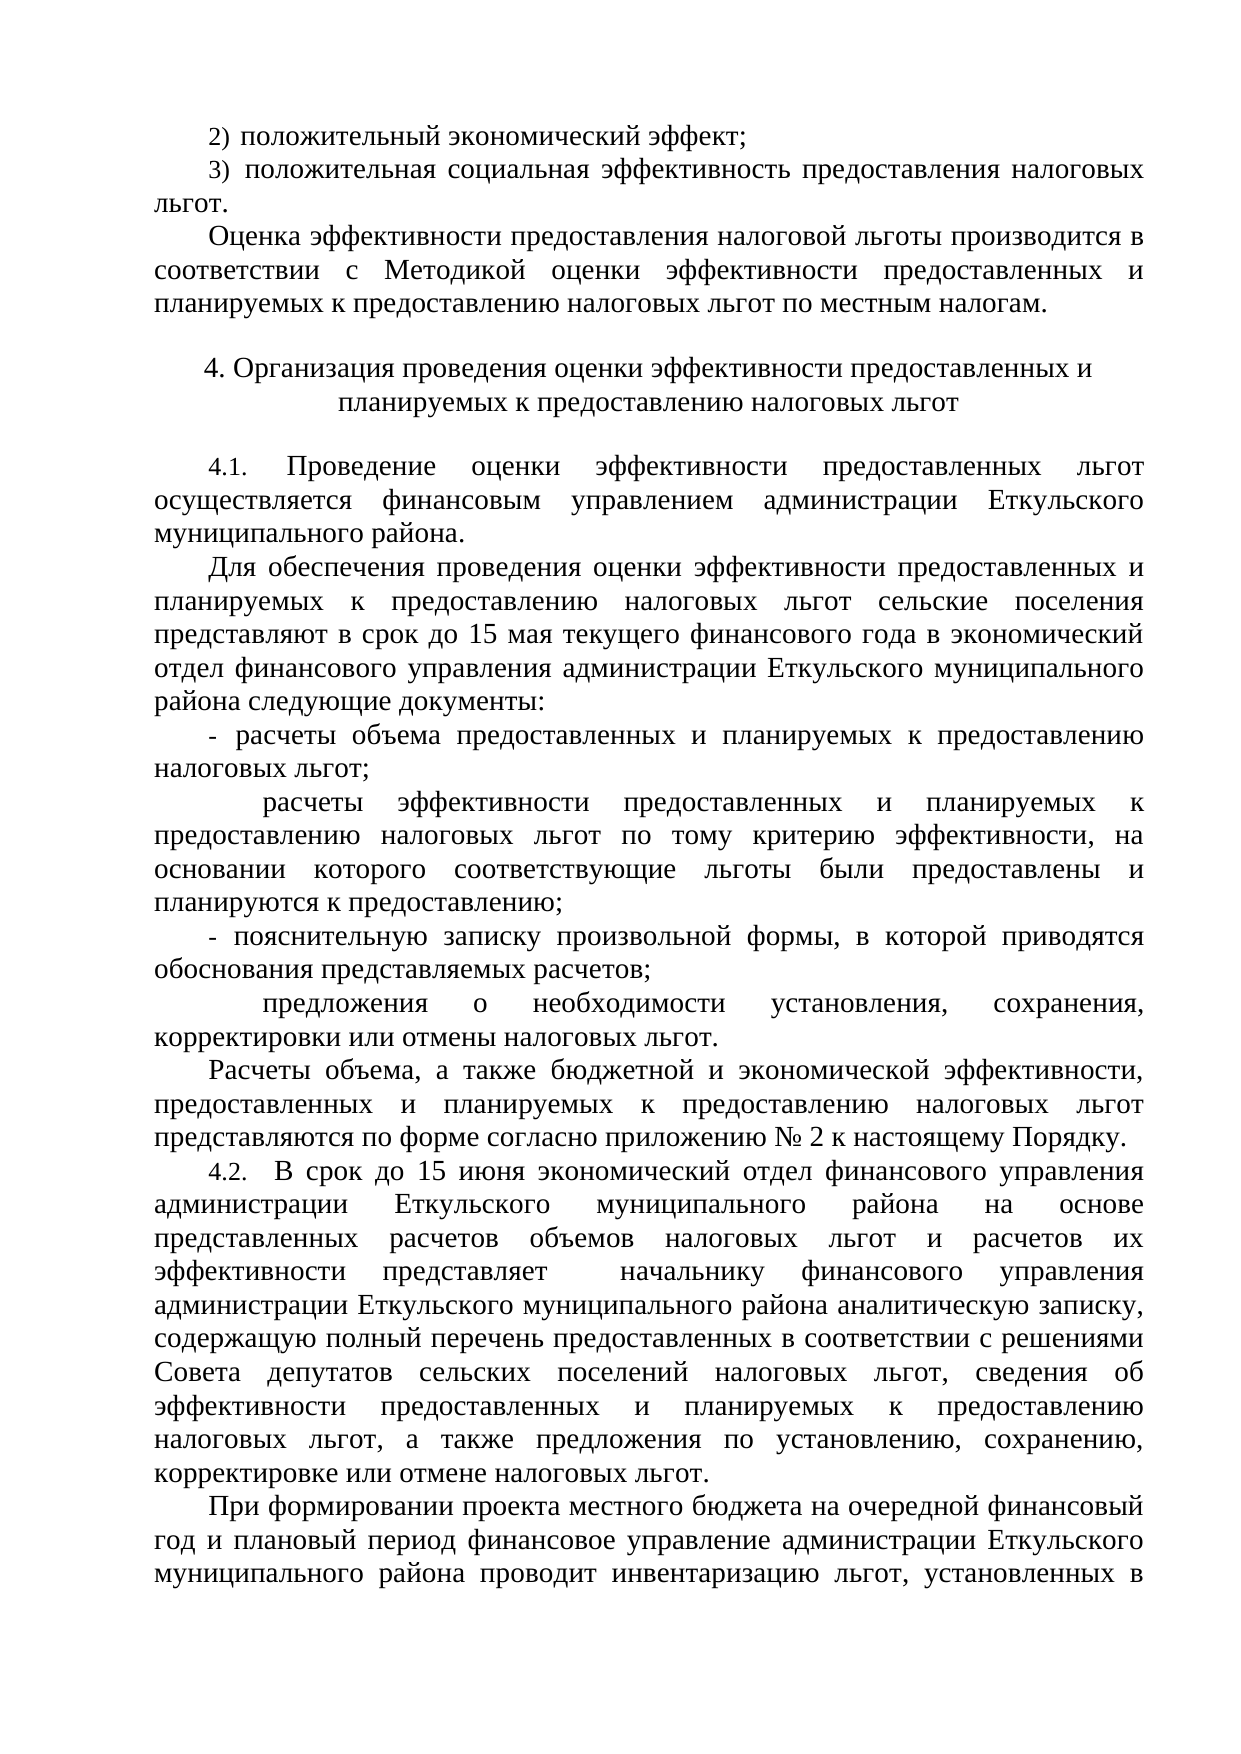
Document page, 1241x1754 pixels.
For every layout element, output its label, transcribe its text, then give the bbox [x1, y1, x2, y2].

list Проведение оценки эффективности предоставленных льгот осуществляется финансовым управлением администрации Еткульского муниципального района. [154, 449, 1145, 549]
list пояснительную записку произвольной формы, в которой приводятся обоснования представляемых расчетов; [154, 918, 1145, 986]
text Оценка эффективности предоставления налоговой льготы производится в соответствии с Методикой оценки эффективности предоставленных и планируемых к предоставлению налоговых льгот по местным налогам. [154, 219, 1145, 319]
text 4. Организация проведения оценки эффективности предоставленных и планируемых к предоставлению налоговых льгот [148, 351, 1149, 418]
list положительный экономический эффект; [154, 118, 1152, 152]
list расчеты объема предоставленных и планируемых к предоставлению налоговых льгот; [154, 717, 1145, 784]
text расчеты эффективности предоставленных и планируемых к предоставлению налоговых льгот по тому критерию эффективности, на основании которого соответствующие льготы были предоставлены и планируются к предоставлению; [154, 784, 1145, 918]
text Расчеты объема, а также бюджетной и экономической эффективности, предоставленных и планируемых к предоставлению налоговых льгот представляются по форме согласно приложению № 2 к настоящему Порядку. [154, 1053, 1145, 1153]
list В срок до 15 июня экономический отдел финансового управления администрации Еткульского муниципального района на основе представленных расчетов объемов налоговых льгот и расчетов их эффективности представляет начальнику финансового управления администрации Еткульского муниципального района аналитическую записку, содержащую полный перечень предоставленных в соответствии с решениями Совета депутатов сельских поселений налоговых льгот, сведения об эффективности предоставленных и планируемых к предоставлению налоговых льгот, а также предложения по установлению, сохранению, корректировке или отмене налоговых льгот. [154, 1153, 1145, 1489]
list положительная социальная эффективность предоставления налоговых льгот. [154, 152, 1145, 219]
text Для обеспечения проведения оценки эффективности предоставленных и планируемых к предоставлению налоговых льгот сельские поселения представляют в срок до 15 мая текущего финансового года в экономический отдел финансового управления администрации Еткульского муниципального района следующие документы: [154, 549, 1145, 717]
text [154, 1489, 1145, 1589]
text предложения о необходимости установления, сохранения, корректировки или отмены налоговых льгот. [154, 986, 1145, 1053]
